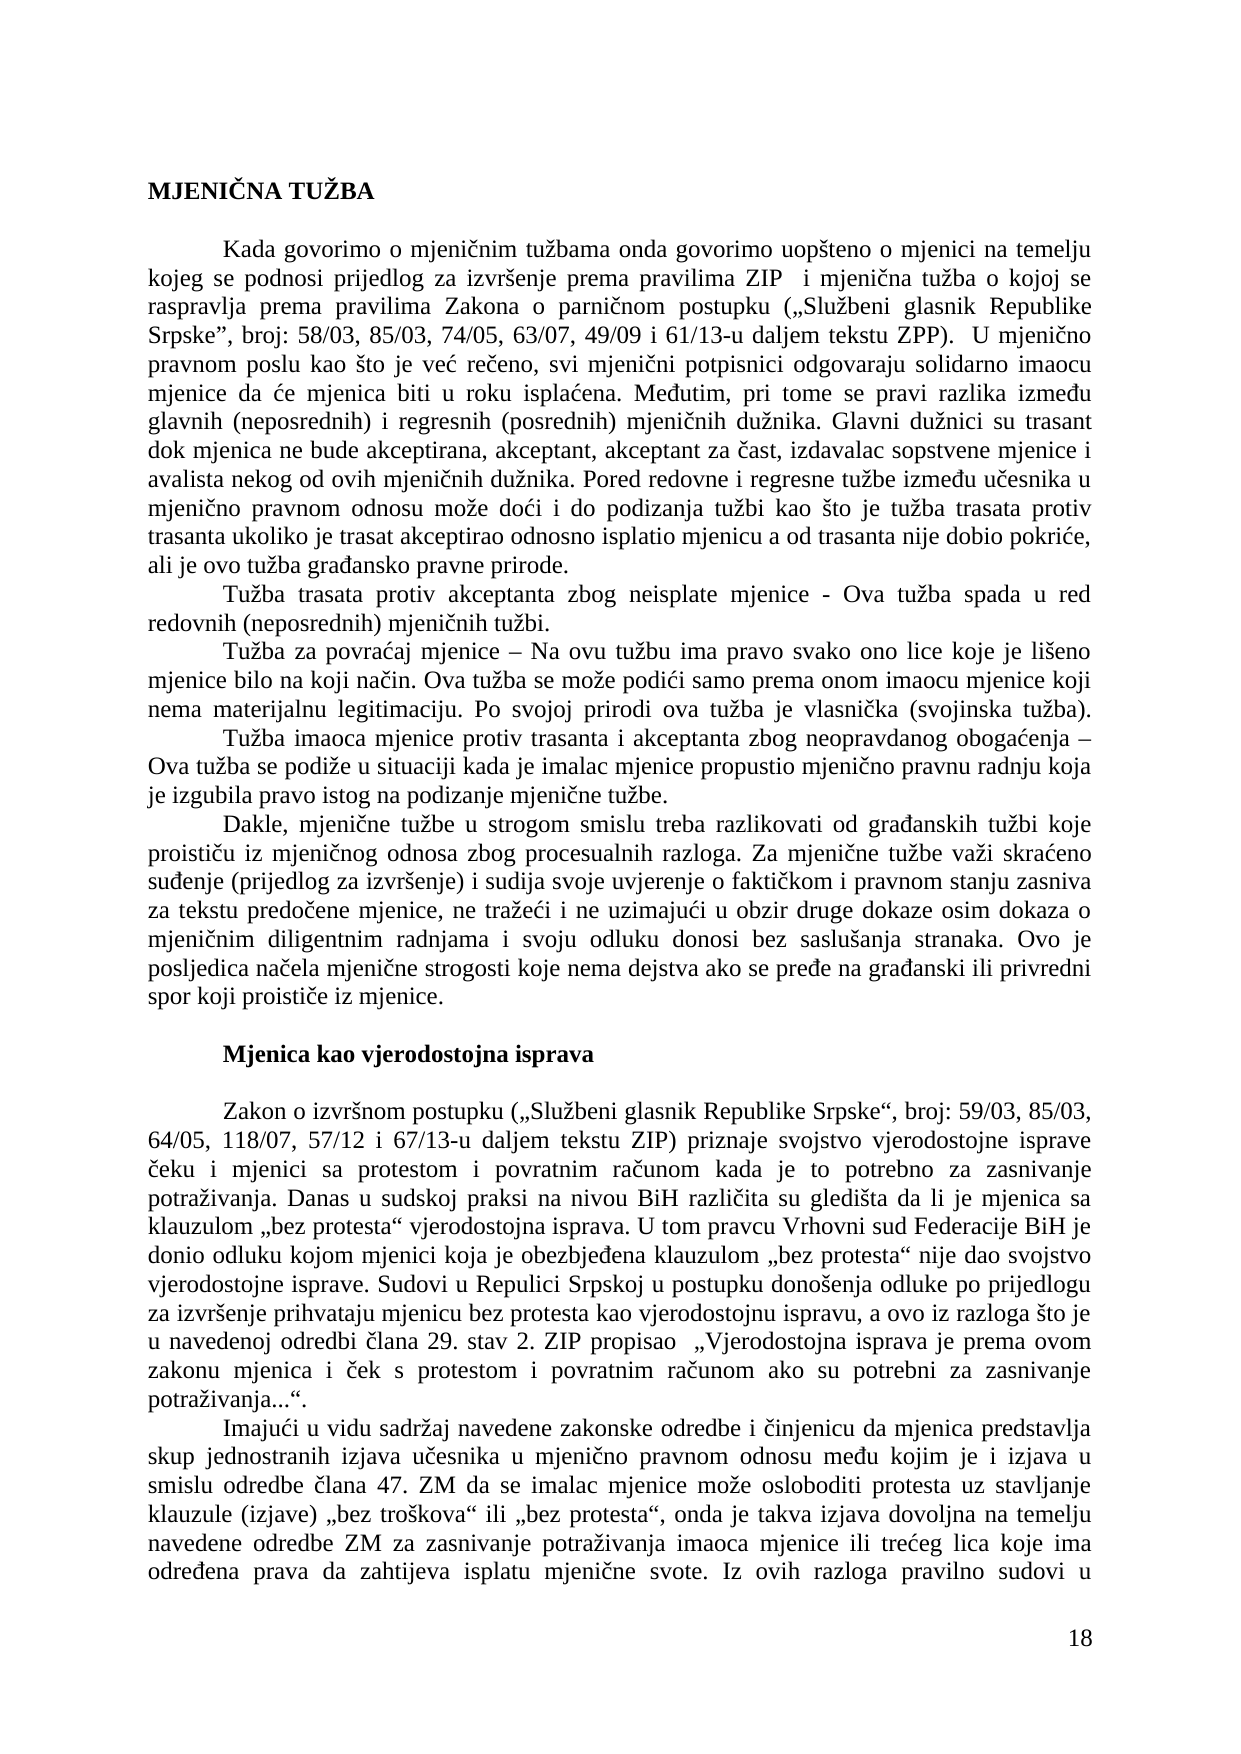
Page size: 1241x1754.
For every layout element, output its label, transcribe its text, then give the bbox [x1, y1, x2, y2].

list Tužba za povraćaj mjenice – Na ovu tužbu ima pravo svako ono lice koje je lišeno mjenice bilo na koji način. Ova tužba se može podići samo prema onom imaocu mjenice koji nema materijalnu legitimaciju. Po svojoj prirodi ova tužba je vlasnička (svojinska tužba). Tužba imaoca mjenice protiv trasanta i akceptanta zbog neopravdanog obogaćenja – Ova tužba se podiže u situaciji kada je imalac mjenice propustio mjenično pravnu radnju koja je izgubila pravo istog na podizanje mjenične tužbe. [148, 636, 1092, 809]
list Mjenica kao vjerodostojna isprava [148, 1039, 1092, 1068]
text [148, 1413, 1092, 1585]
list Dakle, mjenične tužbe u strogom smislu treba razlikovati od građanskih tužbi koje proističu iz mjeničnog odnosa zbog procesualnih razloga. Za mjenične tužbe važi skraćeno suđenje (prijedlog za izvršenje) i sudija svoje uvjerenje o faktičkom i pravnom stanju zasniva za tekstu predočene mjenice, ne tražeći i ne uzimajući u obzir druge dokaze osim dokaza o mjeničnim diligentnim radnjama i svoju odluku donosi bez saslušanja stranaka. Ovo je posljedica načela mjenične strogosti koje nema dejstva ako se pređe na građanski ili privredni spor koji proističe iz mjenice. [148, 809, 1092, 1010]
text Zakon o izvršnom postupku („Službeni glasnik Republike Srpske“, broj: 59/03, 85/03, 64/05, 118/07, 57/12 i 67/13-u daljem tekstu ZIP) priznaje svojstvo vjerodostojne isprave čeku i mjenici sa protestom i povratnim računom kada je to potrebno za zasnivanje potraživanja. Danas u sudskoj praksi na nivou BiH različita su gledišta da li je mjenica sa klauzulom „bez protesta“ vjerodostojna isprava. U tom pravcu Vrhovni sud Federacije BiH je donio odluku kojom mjenici koja je obezbjeđena klauzulom „bez protesta“ nije dao svojstvo vjerodostojne isprave. Sudovi u Repulici Srpskoj u postupku donošenja odluke po prijedlogu za izvršenje prihvataju mjenicu bez protesta kao vjerodostojnu ispravu, a ovo iz razloga što je u navedenoj odredbi člana 29. stav 2. ZIP propisao „Vjerodostojna isprava je prema ovom zakonu mjenica i ček s protestom i povratnim računom ako su potrebni za zasnivanje potraživanja...“. [148, 1096, 1092, 1413]
list Kada govorimo o mjeničnim tužbama onda govorimo uopšteno o mjenici na temelju kojeg se podnosi prijedlog za izvršenje prema pravilima ZIP i mjenična tužba o kojoj se raspravlja prema pravilima Zakona o parničnom postupku („Službeni glasnik Republike Srpske”, broj: 58/03, 85/03, 74/05, 63/07, 49/09 i 61/13-u daljem tekstu ZPP). U mjenično pravnom poslu kao što je već rečeno, svi mjenični potpisnici odgovaraju solidarno imaocu mjenice da će mjenica biti u roku isplaćena. Međutim, pri tome se pravi razlika između glavnih (neposrednih) i regresnih (posrednih) mjeničnih dužnika. Glavni dužnici su trasant dok mjenica ne bude akceptirana, akceptant, akceptant za čast, izdavalac sopstvene mjenice i avalista nekog od ovih mjeničnih dužnika. Pored redovne i regresne tužbe između učesnika u mjenično pravnom odnosu može doći i do podizanja tužbi kao što je tužba trasata protiv trasanta ukoliko je trasat akceptirao odnosno isplatio mjenicu a od trasanta nije dobio pokriće, ali je ovo tužba građansko pravne prirode. [148, 234, 1092, 579]
list Tužba trasata protiv akceptanta zbog neisplate mjenice - Ova tužba spada u red redovnih (neposrednih) mjeničnih tužbi. [148, 579, 1092, 636]
text MJENIČNA TUŽBA [148, 176, 1092, 205]
